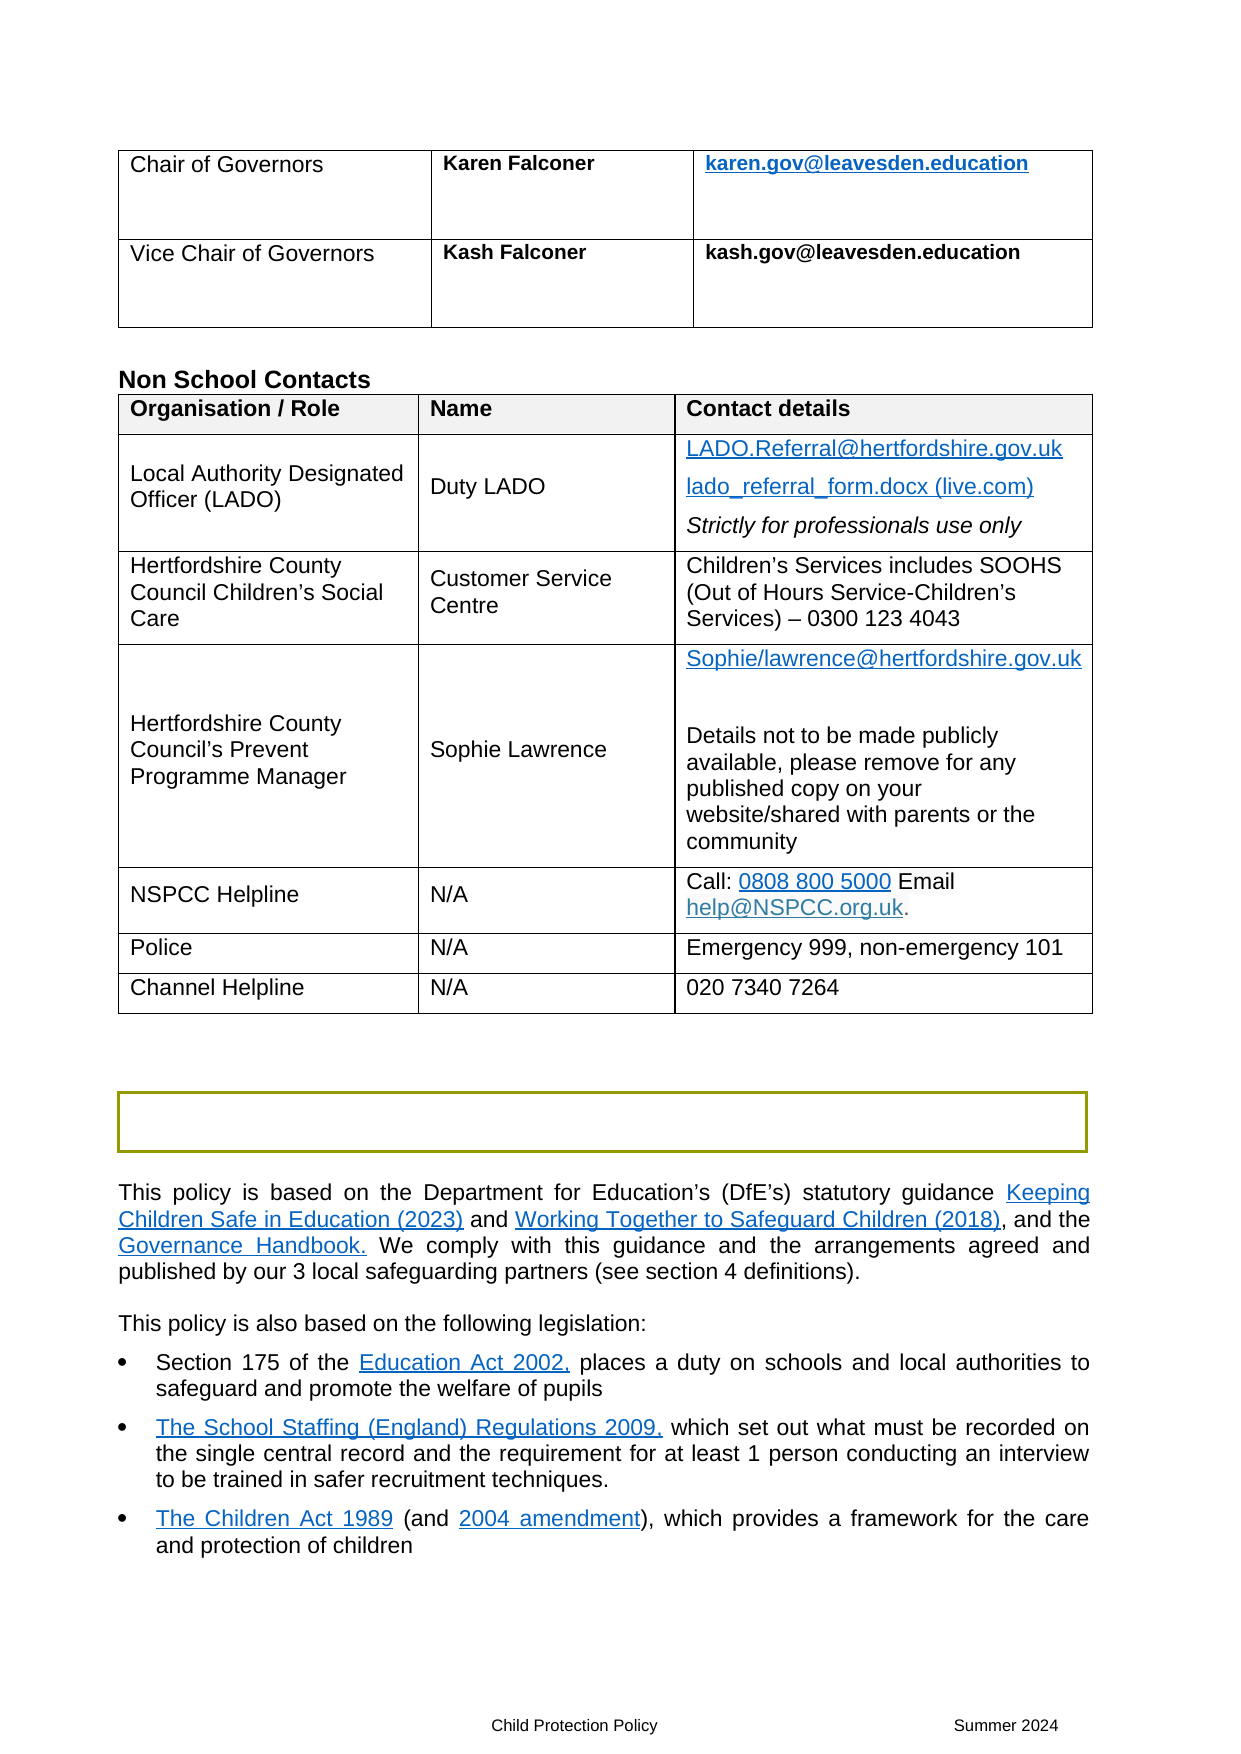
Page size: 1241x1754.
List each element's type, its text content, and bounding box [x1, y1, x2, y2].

table_header Name [419, 395, 674, 433]
subtitle Non School Contacts [118, 365, 1090, 393]
table_cell Sophie/lawrence@hertfordshire.gov.uk Details not to be made publicly available, please remove for any published copy on your website/shared with parents or the community [676, 645, 1092, 867]
table_header Organisation / Role [119, 395, 418, 433]
table_cell Chair of Governors [119, 151, 431, 239]
text The School Staffing (England) Regulations 2009, which set out what must be recorded on the single central record and the requirement for at least 1 person conducting an interview to be trained in safer recruitment techniques. [118, 1414, 1090, 1493]
table_cell Duty LADO [419, 435, 674, 551]
table_cell N/A [419, 868, 674, 933]
table_cell Children’s Services includes SOOHS (Out of Hours Service-Children’s Services) – 0300 123 4043 [676, 552, 1092, 644]
table_cell N/A [419, 974, 674, 1013]
table_cell Vice Chair of Governors [119, 240, 431, 327]
table_cell Kash Falconer [432, 240, 693, 327]
table_cell Local Authority Designated Officer (LADO) [119, 435, 418, 551]
text This policy is also based on the following legislation: [118, 1310, 1090, 1336]
table_cell Sophie Lawrence [419, 645, 674, 867]
table_cell Police [119, 934, 418, 973]
text This policy is based on the Department for Education’s (DfE’s) statutory guidance Keeping Children Safe in Education (2023) and Working Together to Safeguard Children (2018), and the Governance Handbook. We comply with this guidance and the arrangements agreed and published by our 3 local safeguarding partners (see section 4 definitions). [118, 1179, 1090, 1285]
table_cell Channel Helpline [119, 974, 418, 1013]
table_cell 020 7340 7264 [676, 974, 1092, 1013]
table_cell NSPCC Helpline [119, 868, 418, 933]
table_cell Karen Falconer [432, 151, 693, 239]
table_cell Customer Service Centre [419, 552, 674, 644]
table_cell kash.gov@leavesden.education [694, 240, 1092, 327]
table_cell LADO.Referral@hertfordshire.gov.uk lado_referral_form.docx (live.com) Strictly for professionals use only [676, 435, 1092, 551]
table_cell Hertfordshire County Council Children’s Social Care [119, 552, 418, 644]
text Section 175 of the Education Act 2002, places a duty on schools and local authorities to safeguard and promote the welfare of pupils [118, 1348, 1090, 1401]
table_cell Hertfordshire County Council’s Prevent Programme Manager [119, 645, 418, 867]
table_cell Emergency 999, non-emergency 101 [676, 934, 1092, 973]
table_cell karen.gov@leavesden.education [694, 151, 1092, 239]
table_cell N/A [419, 934, 674, 973]
table_header Contact details [676, 395, 1092, 433]
text The Children Act 1989 (and 2004 amendment), which provides a framework for the care and protection of children [118, 1505, 1090, 1558]
table_cell Call: 0808 800 5000 Email help@NSPCC.org.uk. [676, 868, 1092, 933]
